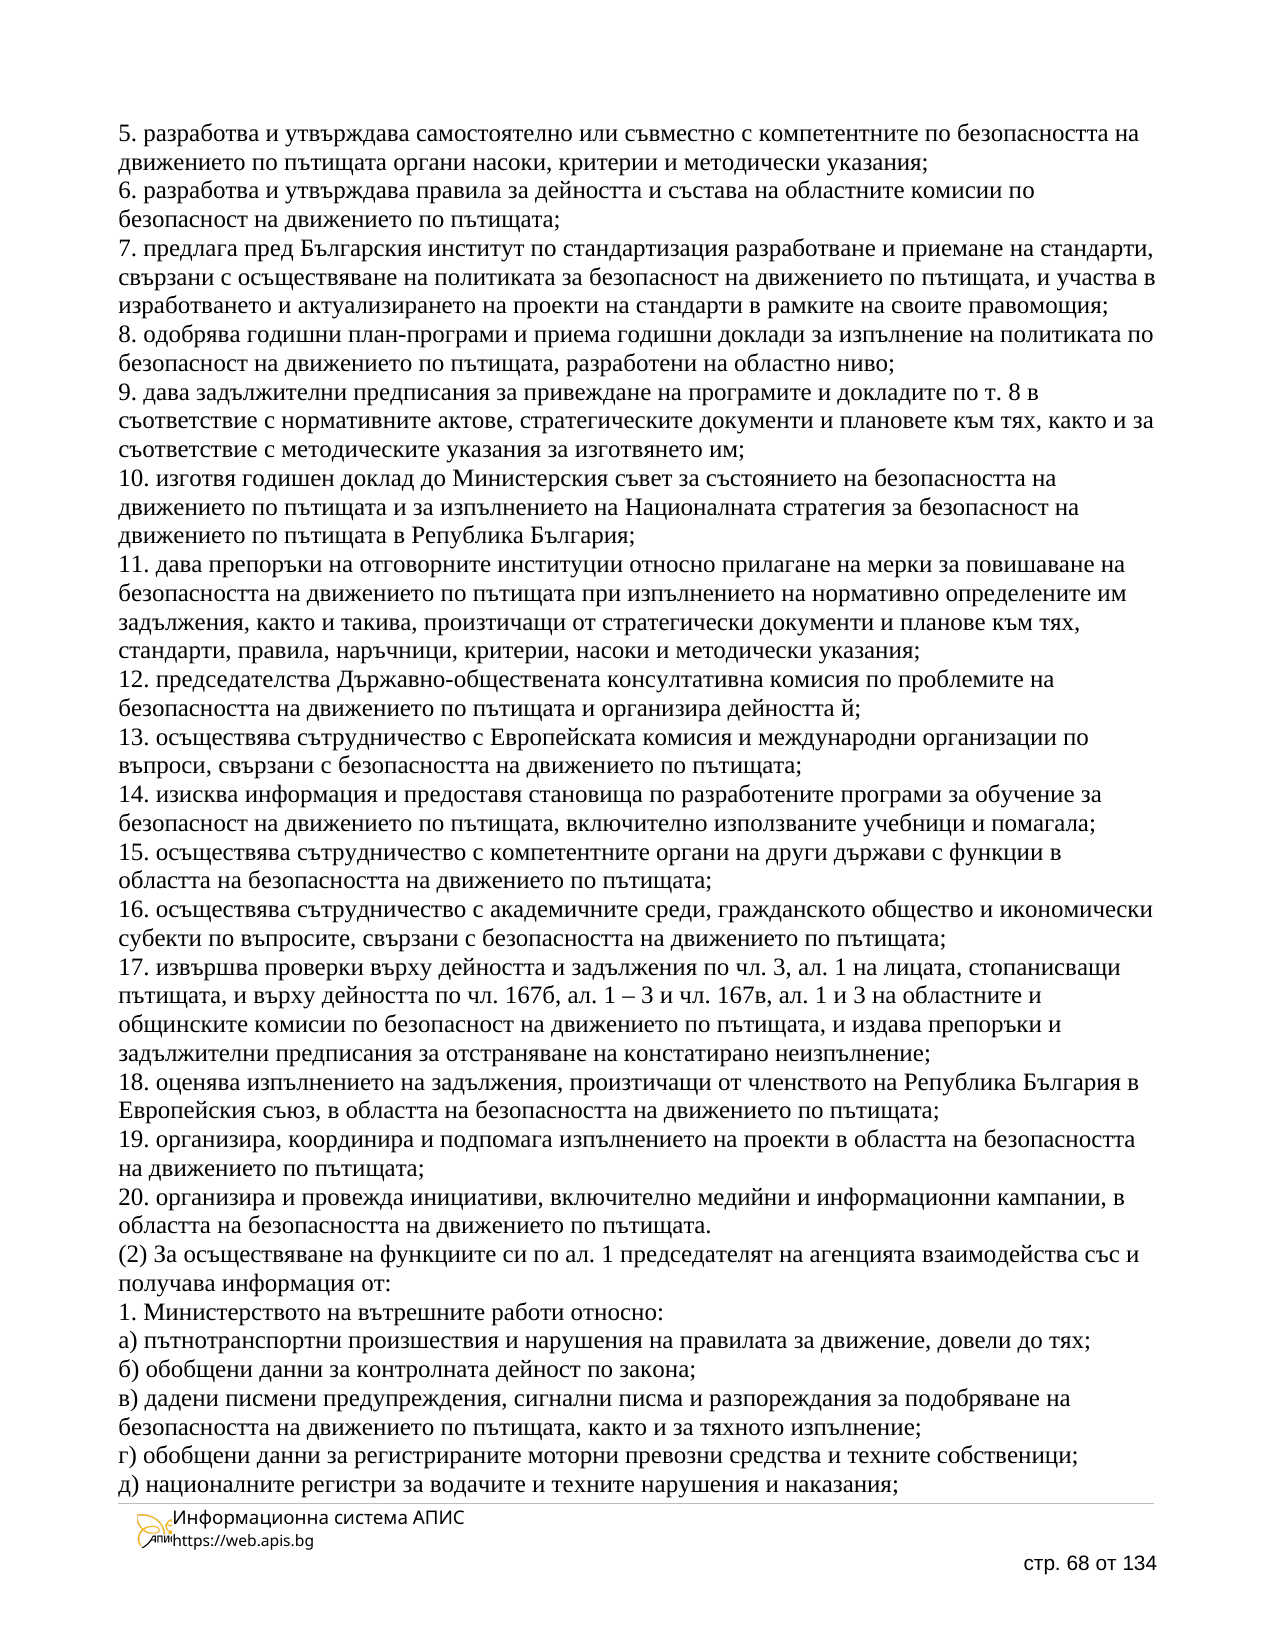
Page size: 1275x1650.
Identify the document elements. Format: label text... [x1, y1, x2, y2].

text 12. председателства Държавно-обществената консултативна комисия по проблемите на безопасността на движението по пътищата и организира дейността й; [118, 664, 1157, 722]
text г) обобщени данни за регистрираните моторни превозни средства и техните собственици; [118, 1441, 1157, 1469]
picture [137, 1514, 173, 1549]
text 8. одобрява годишни план-програми и приема годишни доклади за изпълнение на политиката по безопасност на движението по пътищата, разработени на областно ниво; [118, 319, 1157, 377]
text 19. организира, координира и подпомага изпълнението на проекти в областта на безопасността на движението по пътищата; [118, 1124, 1157, 1182]
text 7. предлага пред Българския институт по стандартизация разработване и приемане на стандарти, свързани с осъществяване на политиката за безопасност на движението по пътищата, и участва в изработването и актуализирането на проекти на стандарти в рамките на своите правомощия; [118, 233, 1157, 319]
text б) обобщени данни за контролната дейност по закона; [118, 1354, 1157, 1383]
text 20. организира и провежда инициативи, включително медийни и информационни кампании, в областта на безопасността на движението по пътищата. [118, 1182, 1157, 1239]
text а) пътнотранспортни произшествия и нарушения на правилата за движение, довели до тях; [118, 1326, 1157, 1354]
text 16. осъществява сътрудничество с академичните среди, гражданското общество и икономически субекти по въпросите, свързани с безопасността на движението по пътищата; [118, 894, 1157, 952]
text д) националните регистри за водачите и техните нарушения и наказания; [118, 1469, 1157, 1498]
text 17. извършва проверки върху дейността и задължения по чл. 3, ал. 1 на лицата, стопанисващи пътищата, и върху дейността по чл. 167б, ал. 1 – 3 и чл. 167в, ал. 1 и 3 на областните и общинските комисии по безопасност на движението по пътищата, и издава препоръки и задължителни предписания за отстраняване на констатирано неизпълнение; [118, 952, 1157, 1067]
text (2) За осъществяване на функциите си по ал. 1 председателят на агенцията взаимодейства със и получава информация от: [118, 1239, 1157, 1297]
text 10. изготвя годишен доклад до Министерския съвет за състоянието на безопасността на движението по пътищата и за изпълнението на Националната стратегия за безопасност на движението по пътищата в Република България; [118, 463, 1157, 549]
text в) дадени писмени предупреждения, сигнални писма и разпореждания за подобряване на безопасността на движението по пътищата, както и за тяхното изпълнение; [118, 1383, 1157, 1441]
text 1. Министерството на вътрешните работи относно: [118, 1297, 1157, 1326]
text 11. дава препоръки на отговорните институции относно прилагане на мерки за повишаване на безопасността на движението по пътищата при изпълнението на нормативно определените им задължения, както и такива, произтичащи от стратегически документи и планове към тях, стандарти, правила, наръчници, критерии, насоки и методически указания; [118, 549, 1157, 664]
text 9. дава задължителни предписания за привеждане на програмите и докладите по т. 8 в съответствие с нормативните актове, стратегическите документи и плановете към тях, както и за съответствие с методическите указания за изготвянето им; [118, 377, 1157, 463]
text 5. разработва и утвърждава самостоятелно или съвместно с компетентните по безопасността на движението по пътищата органи насоки, критерии и методически указания; [118, 118, 1157, 176]
text 13. осъществява сътрудничество с Европейската комисия и международни организации по въпроси, свързани с безопасността на движението по пътищата; [118, 722, 1157, 779]
text 18. оценява изпълнението на задължения, произтичащи от членството на Република България в Европейския съюз, в областта на безопасността на движението по пътищата; [118, 1067, 1157, 1124]
text 15. осъществява сътрудничество с компетентните органи на други държави с функции в областта на безопасността на движението по пътищата; [118, 837, 1157, 894]
text 6. разработва и утвърждава правила за дейността и състава на областните комисии по безопасност на движението по пътищата; [118, 176, 1157, 233]
text 14. изисква информация и предоставя становища по разработените програми за обучение за безопасност на движението по пътищата, включително използваните учебници и помагала; [118, 779, 1157, 837]
